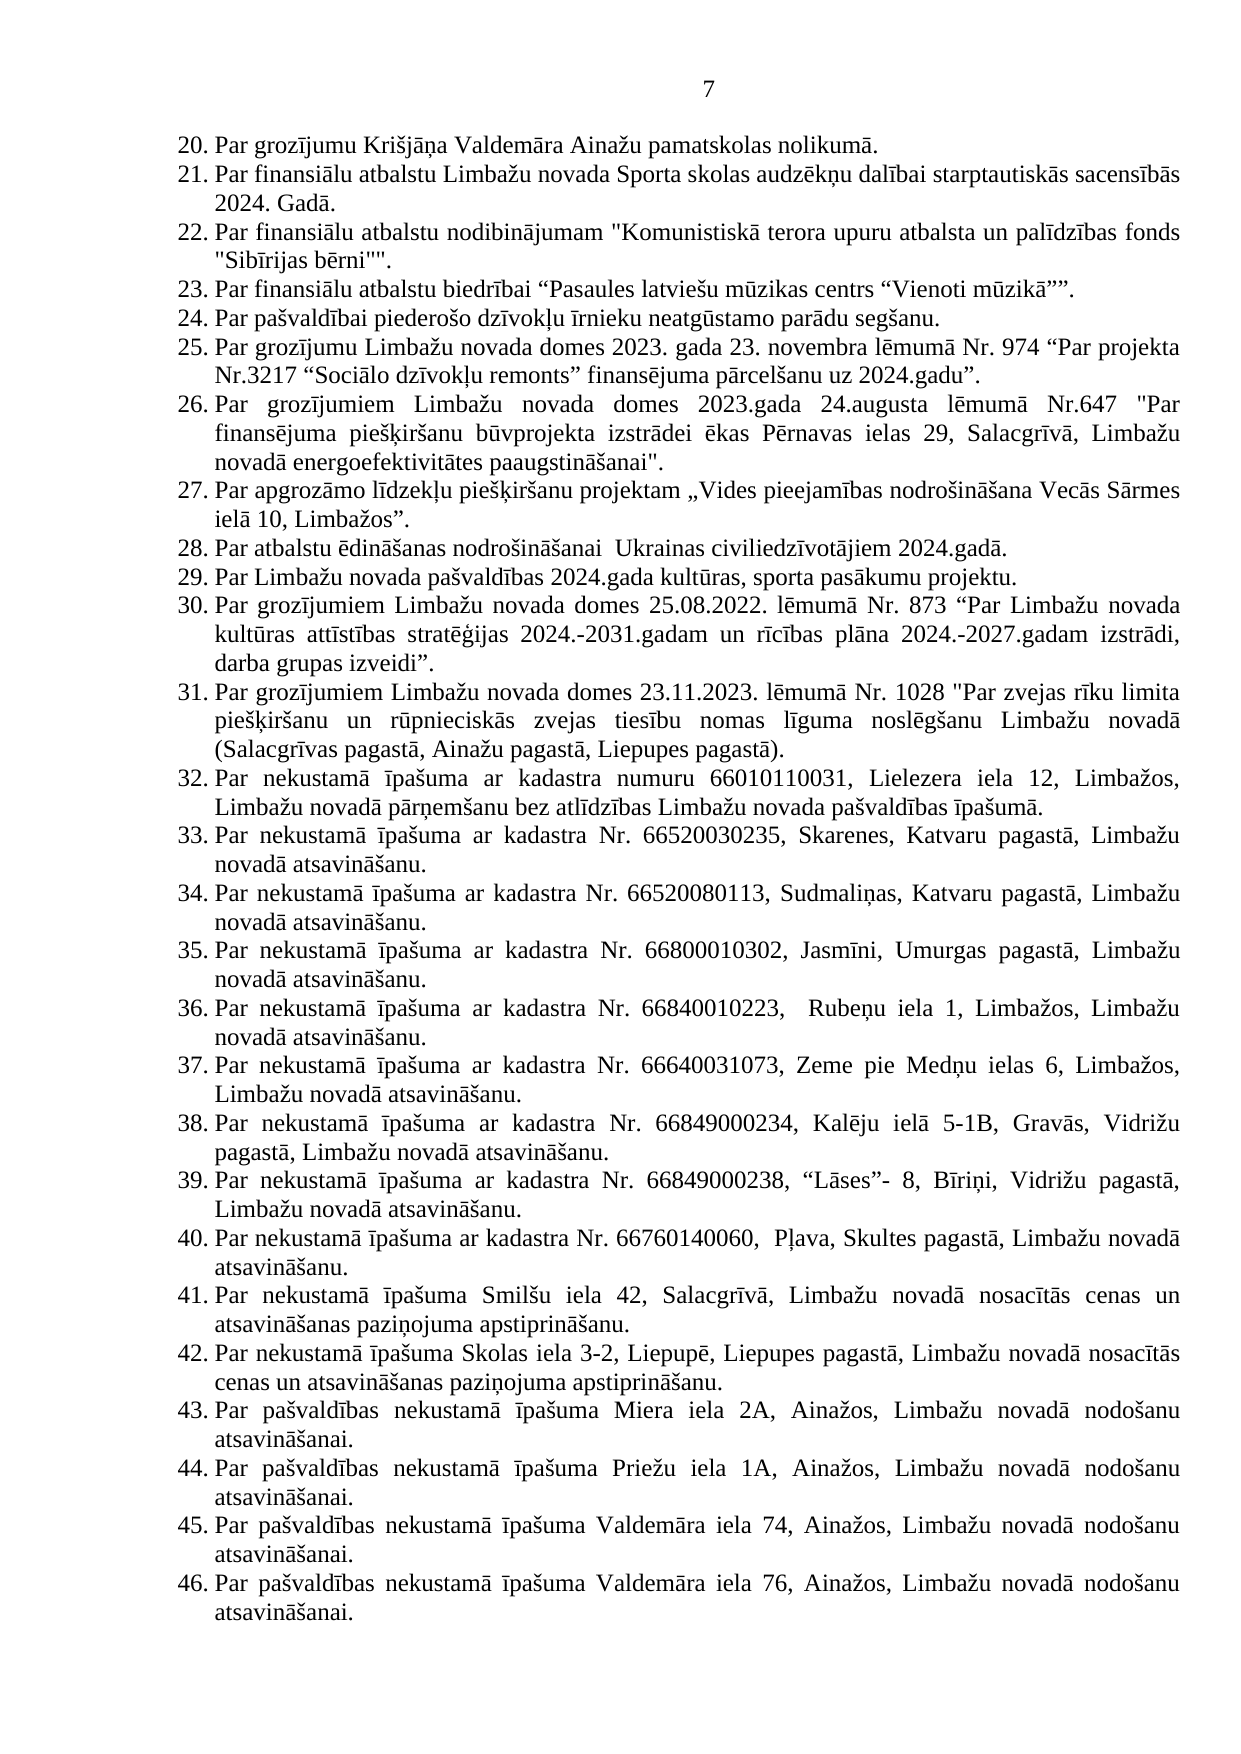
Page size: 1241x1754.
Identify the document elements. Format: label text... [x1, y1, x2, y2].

list Par nekustamā īpašuma ar kadastra Nr. 66849000234, Kalēju ielā 5-1B, Gravās, Vidrižu pagastā, Limbažu novadā atsavināšanu. [177, 1108, 1181, 1166]
list Par apgrozāmo līdzekļu piešķiršanu projektam „Vides pieejamības nodrošināšana Vecās Sārmes ielā 10, Limbažos”. [177, 476, 1181, 533]
list Par pašvaldības nekustamā īpašuma Priežu iela 1A, Ainažos, Limbažu novadā nodošanu atsavināšanai. [177, 1453, 1181, 1511]
list Par nekustamā īpašuma Skolas iela 3-2, Liepupē, Liepupes pagastā, Limbažu novadā nosacītās cenas un atsavināšanas paziņojuma apstiprināšanu. [177, 1338, 1181, 1396]
list Par nekustamā īpašuma ar kadastra Nr. 66760140060, Pļava, Skultes pagastā, Limbažu novadā atsavināšanu. [177, 1223, 1181, 1281]
list Par Limbažu novada pašvaldības 2024.gada kultūras, sporta pasākumu projektu. [177, 562, 1181, 591]
list Par atbalstu ēdināšanas nodrošināšanai Ukrainas civiliedzīvotājiem 2024.gadā. [177, 533, 1181, 562]
list Par nekustamā īpašuma ar kadastra Nr. 66800010302, Jasmīni, Umurgas pagastā, Limbažu novadā atsavināšanu. [177, 936, 1181, 993]
list Par grozījumu Limbažu novada domes 2023. gada 23. novembra lēmumā Nr. 974 “Par projekta Nr.3217 “Sociālo dzīvokļu remonts” finansējuma pārcelšanu uz 2024.gadu”. [177, 332, 1181, 389]
list Par nekustamā īpašuma ar kadastra Nr. 66520080113, Sudmaliņas, Katvaru pagastā, Limbažu novadā atsavināšanu. [177, 878, 1181, 936]
list Par finansiālu atbalstu nodibinājumam "Komunistiskā terora upuru atbalsta un palīdzības fonds "Sibīrijas bērni"". [177, 217, 1181, 274]
list Par pašvaldības nekustamā īpašuma Valdemāra iela 74, Ainažos, Limbažu novadā nodošanu atsavināšanai. [177, 1511, 1181, 1568]
list Par nekustamā īpašuma ar kadastra numuru 66010110031, Lielezera iela 12, Limbažos, Limbažu novadā pārņemšanu bez atlīdzības Limbažu novada pašvaldības īpašumā. [177, 763, 1181, 821]
list Par finansiālu atbalstu biedrībai “Pasaules latviešu mūzikas centrs “Vienoti mūzikā””. [177, 274, 1181, 303]
list Par nekustamā īpašuma ar kadastra Nr. 66849000238, “Lāses”- 8, Bīriņi, Vidrižu pagastā, Limbažu novadā atsavināšanu. [177, 1166, 1181, 1223]
list Par grozījumiem Limbažu novada domes 23.11.2023. lēmumā Nr. 1028 "Par zvejas rīku limita piešķiršanu un rūpnieciskās zvejas tiesību nomas līguma noslēgšanu Limbažu novadā (Salacgrīvas pagastā, Ainažu pagastā, Liepupes pagastā). [177, 677, 1181, 763]
list Par pašvaldības nekustamā īpašuma Miera iela 2A, Ainažos, Limbažu novadā nodošanu atsavināšanai. [177, 1396, 1181, 1453]
list Par nekustamā īpašuma ar kadastra Nr. 66520030235, Skarenes, Katvaru pagastā, Limbažu novadā atsavināšanu. [177, 821, 1181, 878]
list Par pašvaldībai piederošo dzīvokļu īrnieku neatgūstamo parādu segšanu. [177, 303, 1181, 332]
list Par pašvaldības nekustamā īpašuma Valdemāra iela 76, Ainažos, Limbažu novadā nodošanu atsavināšanai. [177, 1568, 1181, 1626]
list Par nekustamā īpašuma Smilšu iela 42, Salacgrīvā, Limbažu novadā nosacītās cenas un atsavināšanas paziņojuma apstiprināšanu. [177, 1281, 1181, 1338]
list Par grozījumiem Limbažu novada domes 2023.gada 24.augusta lēmumā Nr.647 "Par finansējuma piešķiršanu būvprojekta izstrādei ēkas Pērnavas ielas 29, Salacgrīvā, Limbažu novadā energoefektivitātes paaugstināšanai". [177, 389, 1181, 476]
list Par grozījumu Krišjāņa Valdemāra Ainažu pamatskolas nolikumā. [177, 131, 1181, 159]
list Par nekustamā īpašuma ar kadastra Nr. 66840010223, Rubeņu iela 1, Limbažos, Limbažu novadā atsavināšanu. [177, 993, 1181, 1051]
list Par grozījumiem Limbažu novada domes 25.08.2022. lēmumā Nr. 873 “Par Limbažu novada kultūras attīstības stratēģijas 2024.-2031.gadam un rīcības plāna 2024.-2027.gadam izstrādi, darba grupas izveidi”. [177, 591, 1181, 677]
list Par nekustamā īpašuma ar kadastra Nr. 66640031073, Zeme pie Medņu ielas 6, Limbažos, Limbažu novadā atsavināšanu. [177, 1051, 1181, 1108]
list Par finansiālu atbalstu Limbažu novada Sporta skolas audzēkņu dalībai starptautiskās sacensībās 2024. Gadā. [177, 159, 1181, 217]
